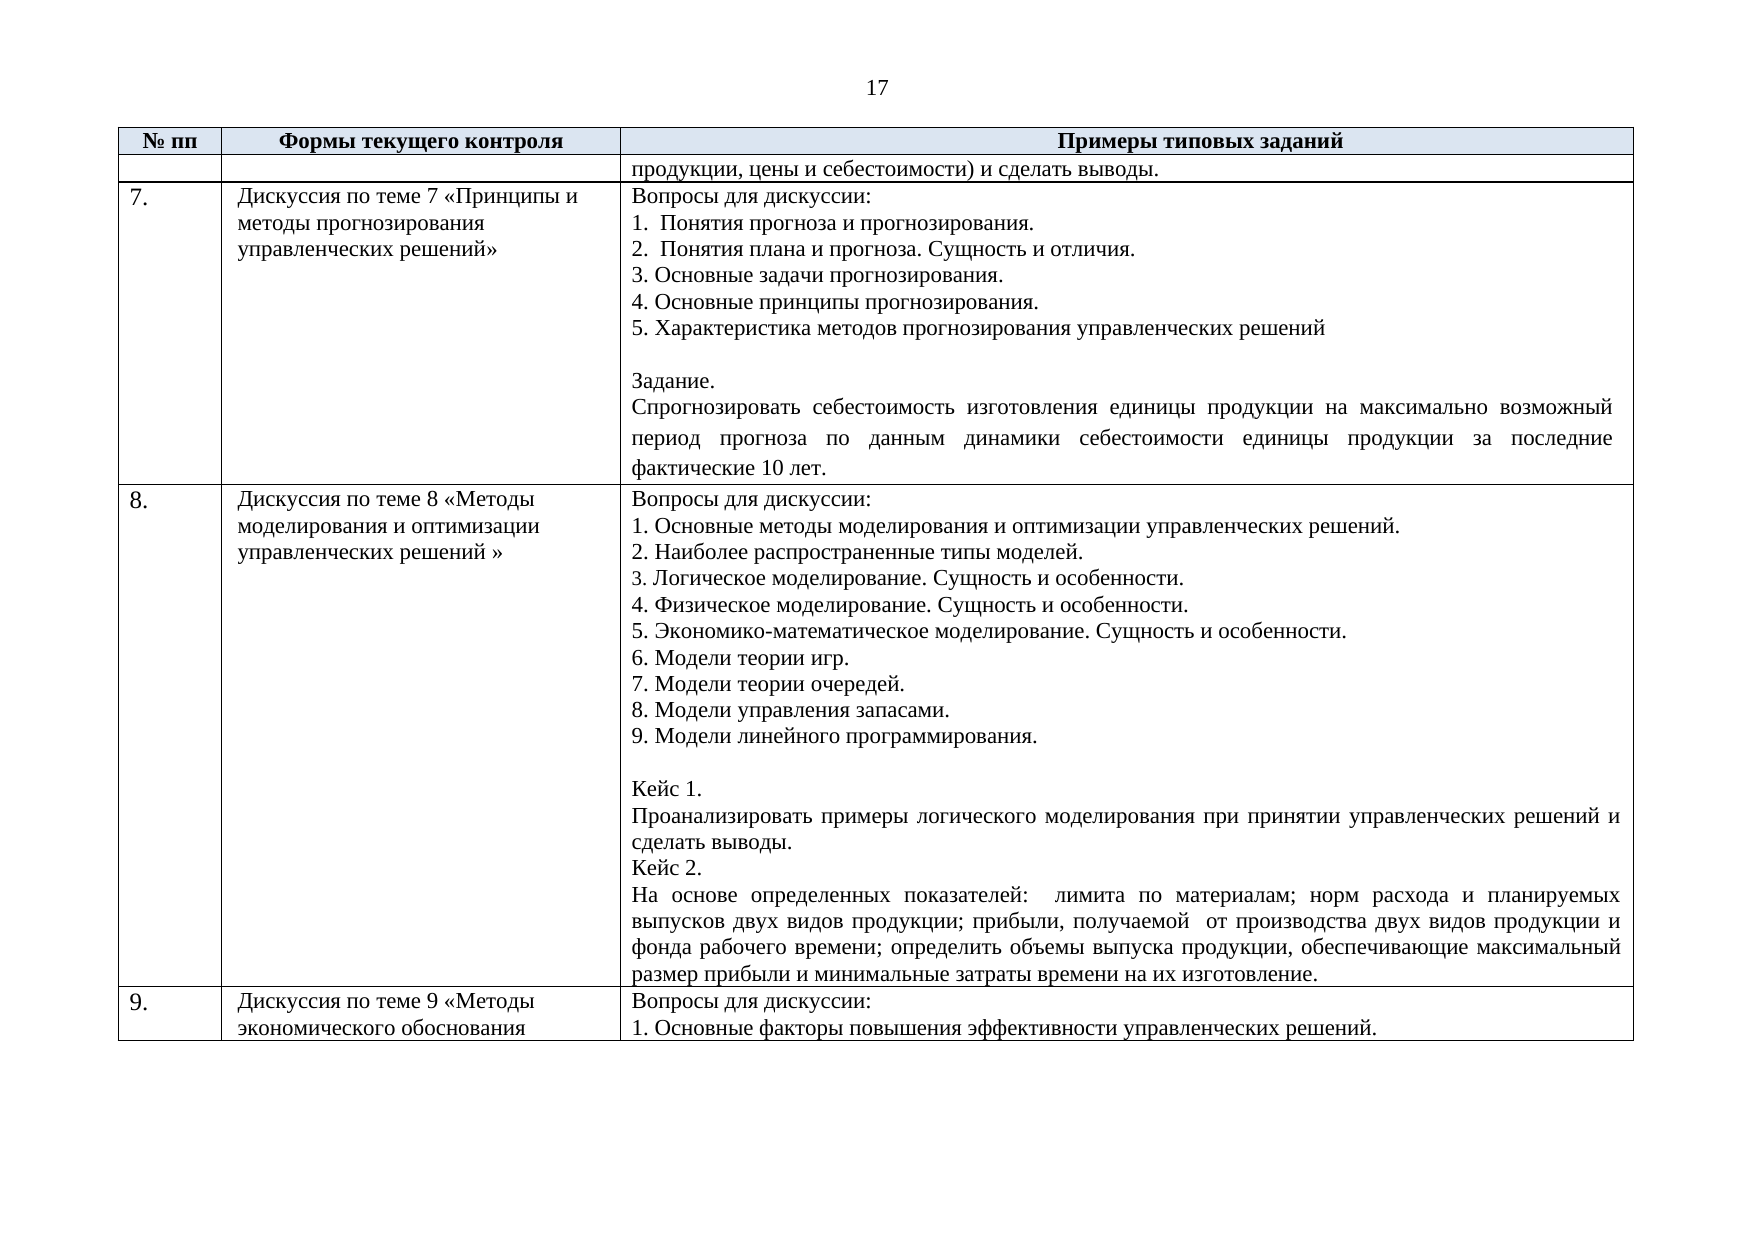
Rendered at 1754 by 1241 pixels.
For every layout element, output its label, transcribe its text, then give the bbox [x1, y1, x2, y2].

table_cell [222, 155, 620, 181]
table_cell Вопросы для дискуссии: 1. Основные методы моделирования и оптимизации управленческих решений. 2. Наиболее распространенные типы моделей. 3. Логическое моделирование. Сущность и особенности. 4. Физическое моделирование. Сущность и особенности. 5. Экономико-математическое моделирование. Сущность и особенности. 6. Модели теории игр. 7. Модели теории очередей. 8. Модели управления запасами. 9. Модели линейного программирования. Кейс 1. Проанализировать примеры логического моделирования при принятии управленческих решений и сделать выводы. Кейс 2. На основе определенных показателей: лимита по материалам; норм расхода и планируемых выпусков двух видов продукции; прибыли, получаемой от производства двух видов продукции и фонда рабочего времени; определить объемы выпуска продукции, обеспечивающие максимальный размер прибыли и минимальные затраты времени на их изготовление. [621, 485, 1633, 986]
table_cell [222, 987, 620, 1040]
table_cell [621, 987, 1633, 1040]
table_cell [119, 987, 221, 1040]
table_header № пп [119, 128, 221, 154]
table_cell Вопросы для дискуссии: 1. Понятия прогноза и прогнозирования. 2. Понятия плана и прогноза. Сущность и отличия. 3. Основные задачи прогнозирования. 4. Основные принципы прогнозирования. 5. Характеристика методов прогнозирования управленческих решений Задание. Спрогнозировать себестоимость изготовления единицы продукции на максимально возможный период прогноза по данным динамики себестоимости единицы продукции за последние фактические 10 лет. [621, 183, 1633, 484]
table_cell [119, 485, 221, 986]
table_header Формы текущего контроля [222, 128, 620, 154]
table_cell Дискуссия по теме 7 «Принципы и методы прогнозирования управленческих решений» [222, 183, 620, 484]
table_cell [119, 183, 221, 484]
table_cell Дискуссия по теме 8 «Методы моделирования и оптимизации управленческих решений » [222, 485, 620, 986]
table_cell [621, 155, 1633, 181]
table_cell [119, 155, 221, 181]
table_header Примеры типовых заданий [621, 128, 1633, 154]
